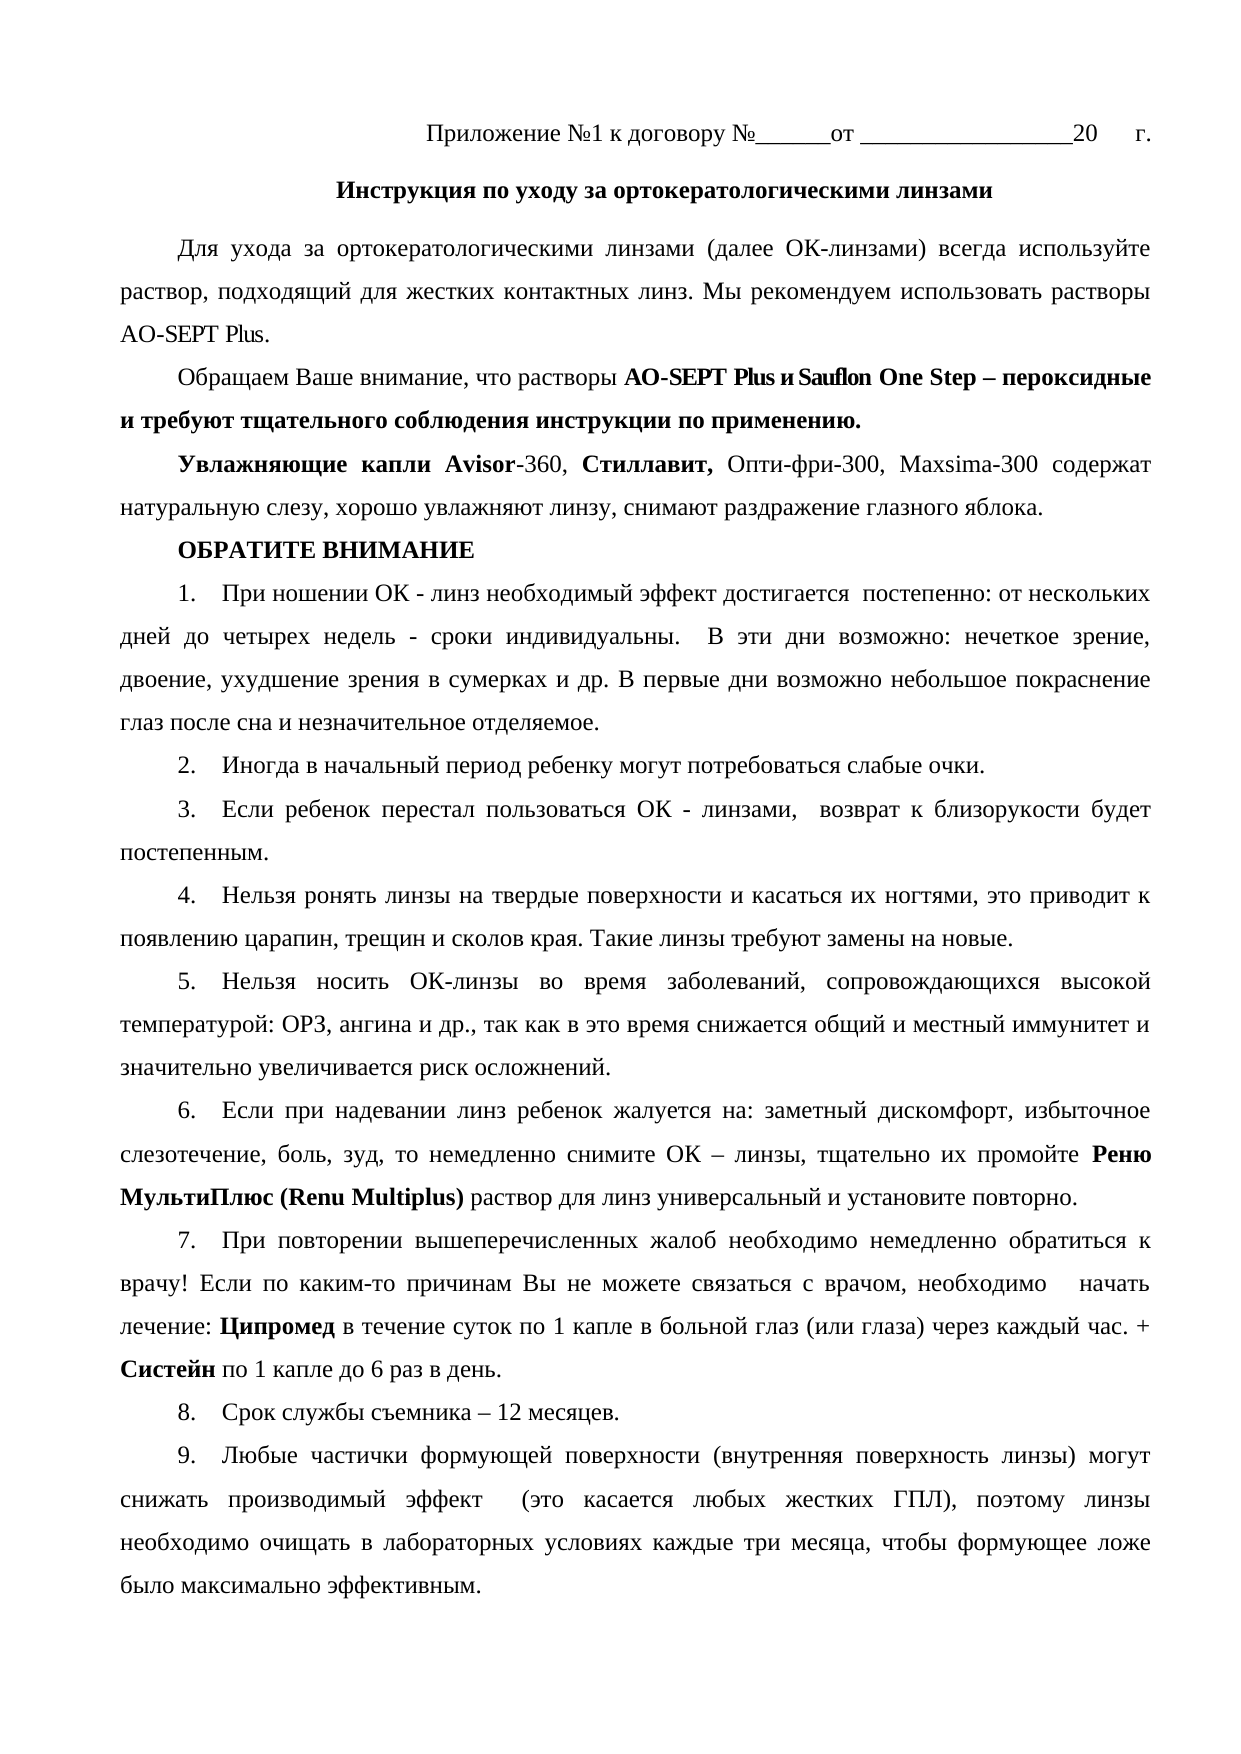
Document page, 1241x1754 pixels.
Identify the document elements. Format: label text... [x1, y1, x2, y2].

list При повторении вышеперечисленных жалоб необходимо немедленно обратиться к врачу! Если по каким-то причинам Вы не можете связаться с врачом, необходимо начать лечение: Ципромед в течение суток по 1 капле в больной глаз (или глаза) через каждый час. + Систейн по 1 капле до 6 раз в день. [120, 1225, 1152, 1383]
list Срок службы съемника – 12 месяцев. [120, 1397, 1152, 1426]
text Приложение №1 к договору №______от _________________20 г. [177, 118, 1152, 147]
list При ношении ОК - линз необходимый эффект достигается постепенно: от нескольких дней до четырех недель - сроки индивидуальны. В эти дни возможно: нечеткое зрение, двоение, ухудшение зрения в сумерках и др. В первые дни возможно небольшое покраснение глаз после сна и незначительное отделяемое. [120, 578, 1152, 736]
list Если при надевании линз ребенок жалуется на: заметный дискомфорт, избыточное слезотечение, боль, зуд, то немедленно снимите ОК – линзы, тщательно их промойте Реню МультиПлюс (Renu Multiplus) раствор для линз универсальный и установите повторно. [120, 1096, 1152, 1211]
list Нельзя носить ОК-линзы во время заболеваний, сопровождающихся высокой температурой: ОРЗ, ангина и др., так как в это время снижается общий и местный иммунитет и значительно увеличивается риск осложнений. [120, 966, 1152, 1081]
list Иногда в начальный период ребенку могут потребоваться слабые очки. [120, 751, 1152, 779]
text Обращаем Ваше внимание, что растворы AO-SEPT Plus и Sauflon One Step – пероксидные и требуют тщательного соблюдения инструкции по применению. [120, 362, 1152, 434]
text Инструкция по уходу за ортокератологическими линзами [120, 176, 1152, 204]
text 9. Любые частички формующей поверхности (внутренняя поверхность линзы) могут снижать производимый эффект (это касается любых жестких ГПЛ), поэтому линзы необходимо очищать в лабораторных условиях каждые три месяца, чтобы формующее ложе было максимально эффективным. [120, 1441, 1152, 1599]
text Увлажняющие капли Avisor-360, Стиллавит, Опти-фри-300, Maxsima-300 содержат натуральную слезу, хорошо увлажняют линзу, снимают раздражение глазного яблока. [120, 449, 1152, 521]
list Нельзя ронять линзы на твердые поверхности и касаться их ногтями, это приводит к появлению царапин, трещин и сколов края. Такие линзы требуют замены на новые. [120, 880, 1152, 952]
text ОБРАТИТЕ ВНИМАНИЕ [120, 535, 1152, 564]
list Если ребенок перестал пользоваться ОК - линзами, возврат к близорукости будет постепенным. [120, 794, 1152, 866]
text Для ухода за ортокератологическими линзами (далее ОК-линзами) всегда используйте раствор, подходящий для жестких контактных линз. Мы рекомендуем использовать растворы AO-SEPT Plus. [120, 233, 1152, 348]
